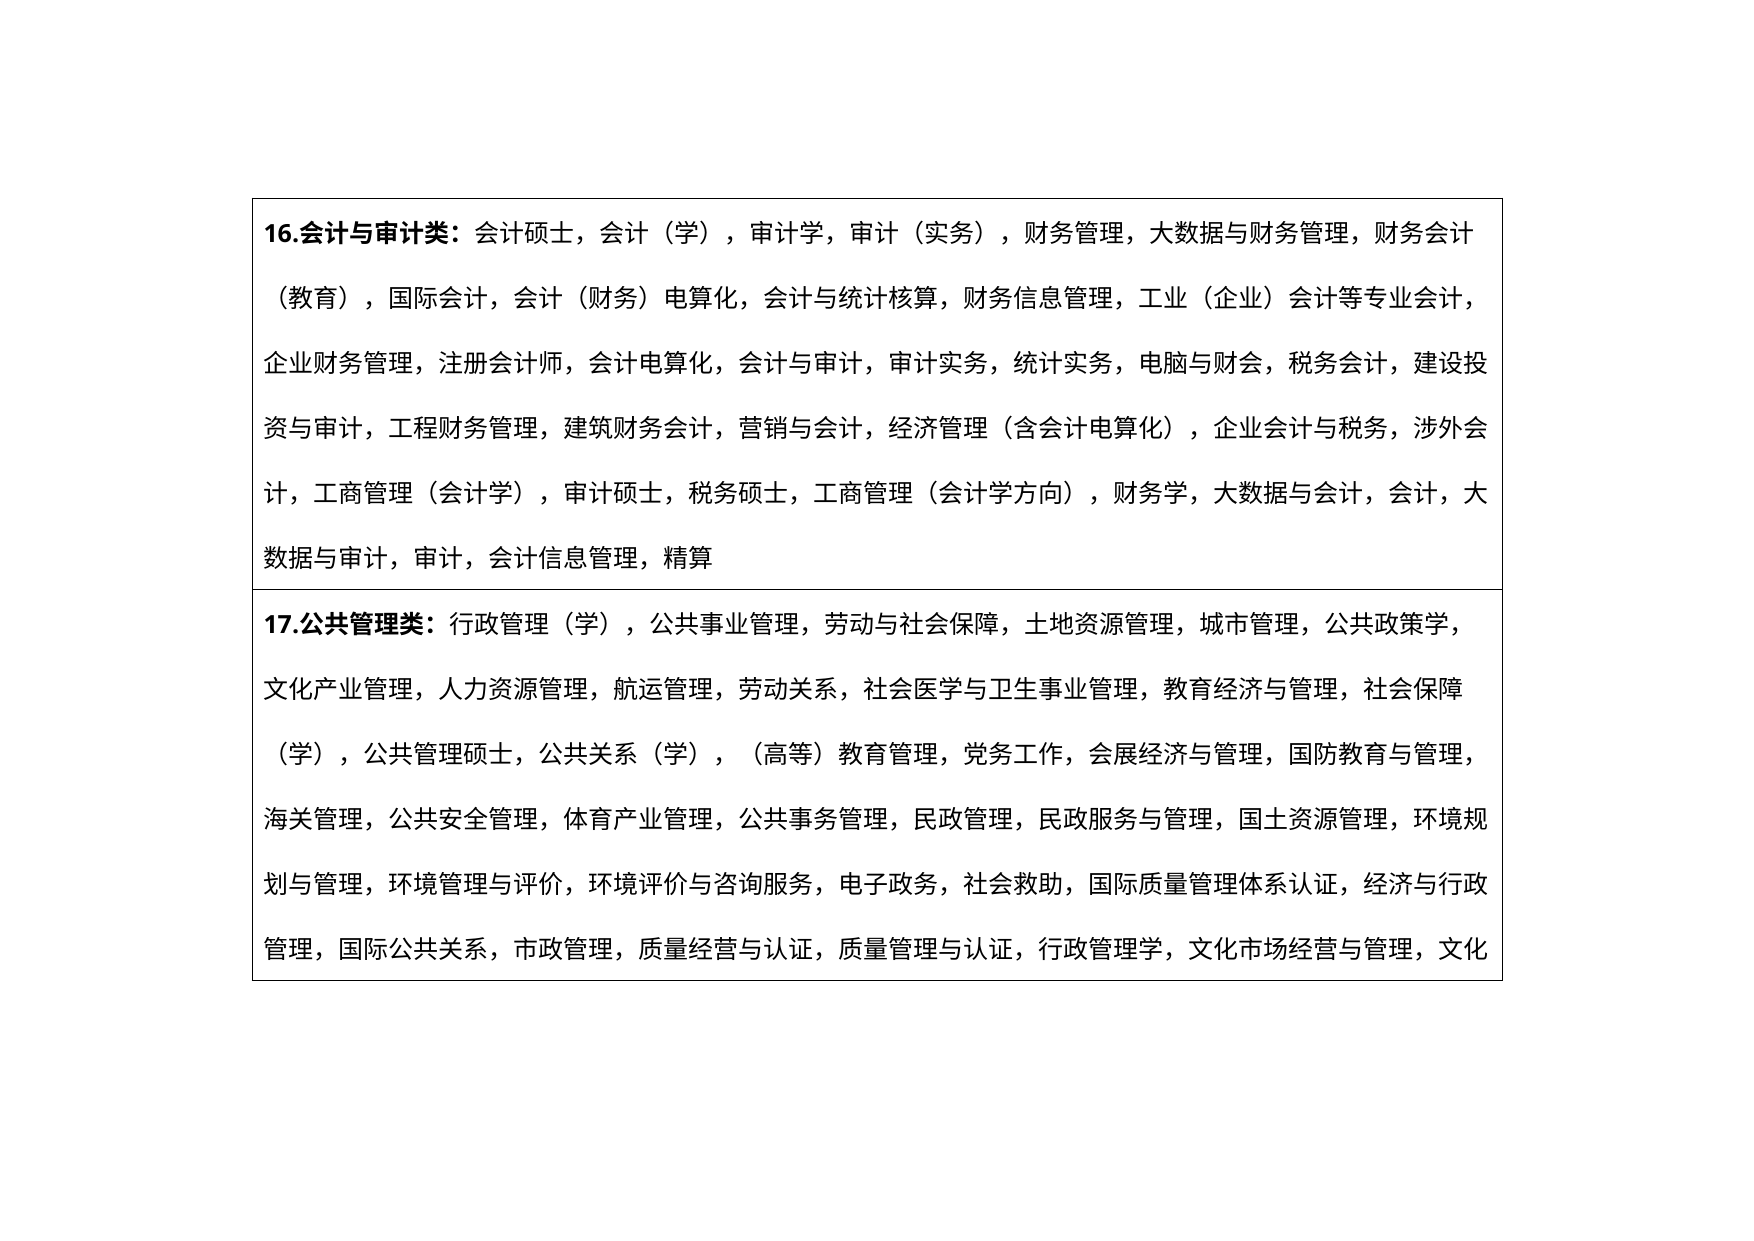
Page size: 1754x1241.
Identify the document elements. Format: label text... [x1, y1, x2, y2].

table_cell 16.会计与审计类：会计硕士，会计（学），审计学，审计（实务），财务管理，大数据与财务管理，财务会计（教育），国际会计，会计（财务）电算化，会计与统计核算，财务信息管理，工业（企业）会计等专业会计，企业财务管理，注册会计师，会计电算化，会计与审计，审计实务，统计实务，电脑与财会，税务会计，建设投资与审计，工程财务管理，建筑财务会计，营销与会计，经济管理（含会计电算化），企业会计与税务，涉外会计，工商管理（会计学），审计硕士，税务硕士，工商管理（会计学方向），财务学，大数据与会计，会计，大数据与审计，审计，会计信息管理，精算 [253, 199, 1502, 589]
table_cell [253, 590, 1502, 980]
